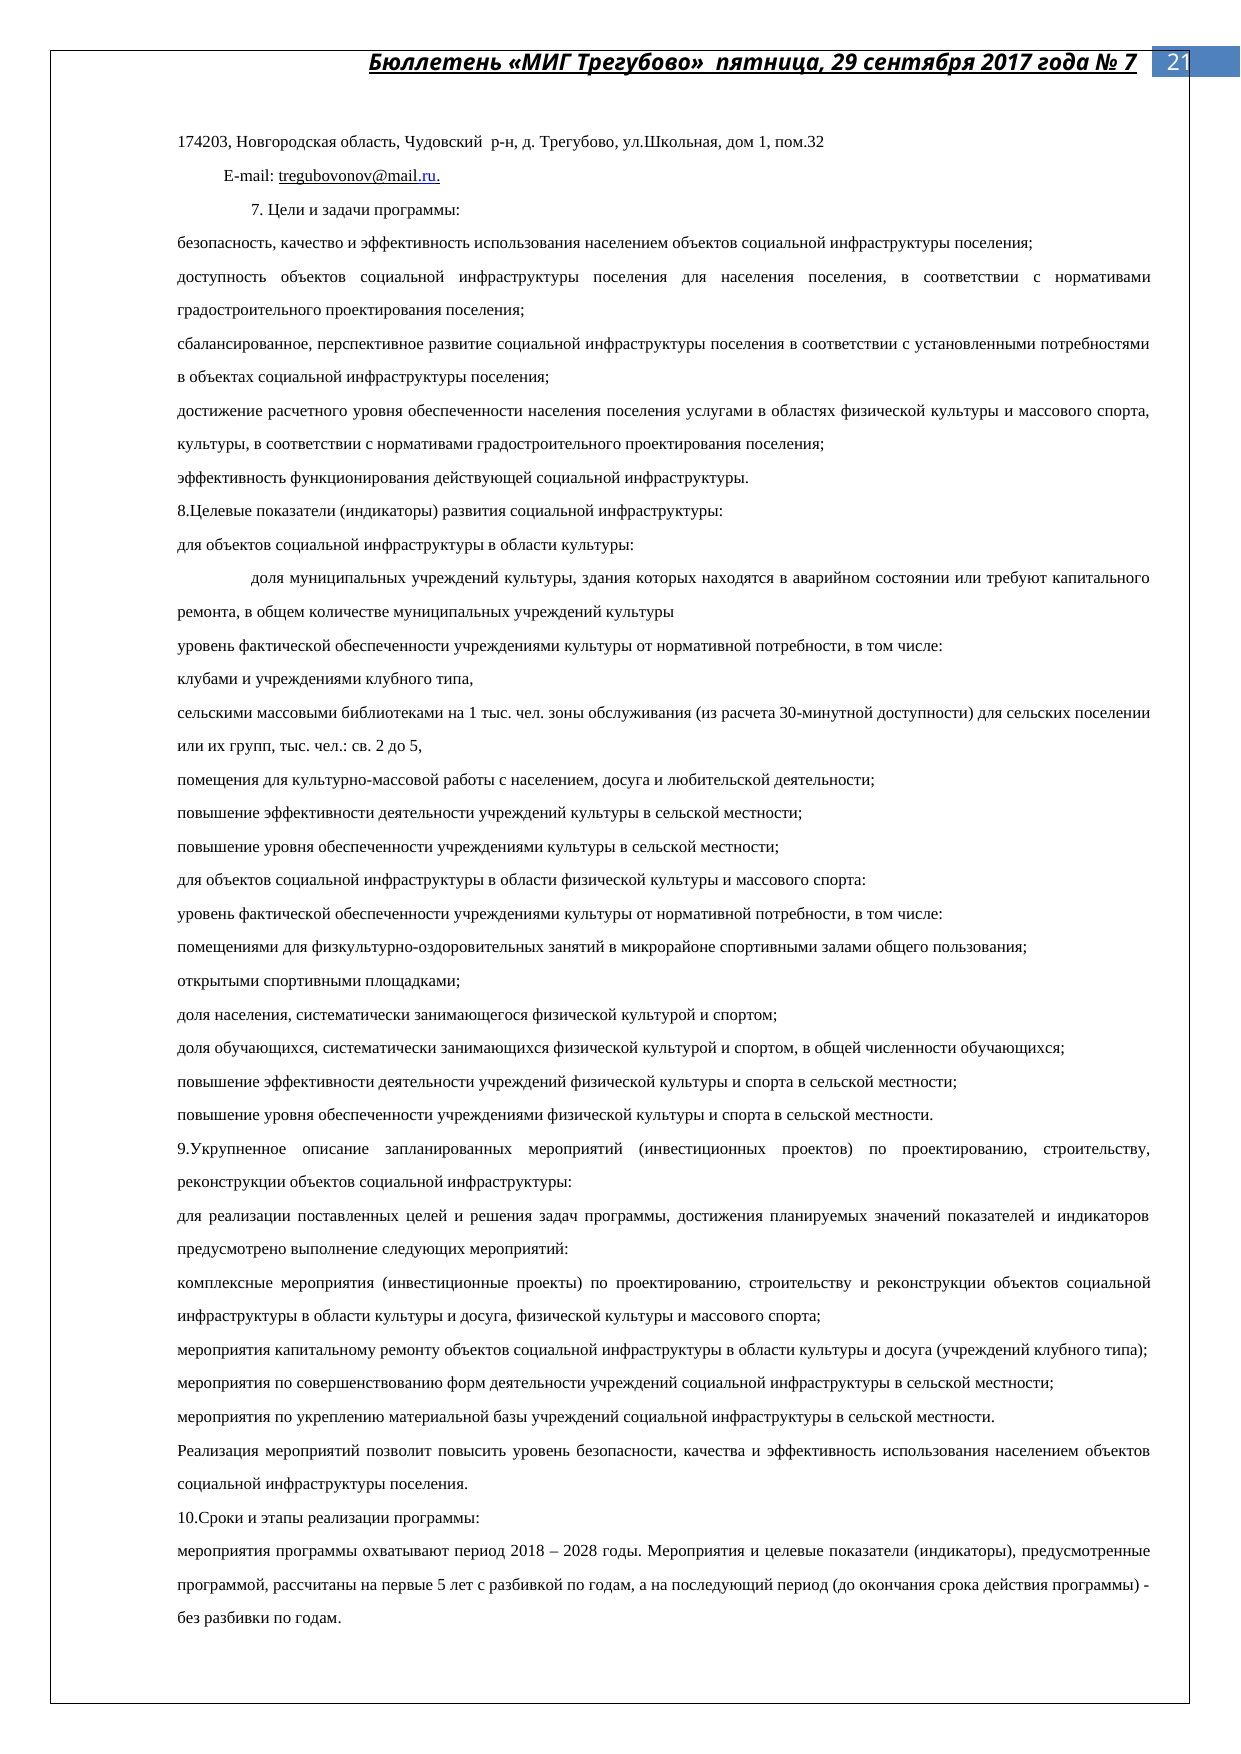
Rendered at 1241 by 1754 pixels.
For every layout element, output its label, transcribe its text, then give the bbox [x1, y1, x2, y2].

text доступность объектов социальной инфраструктуры поселения для населения поселения, в соответствии с нормативами градостроительного проектирования поселения; [177, 252, 1152, 319]
text достижение расчетного уровня обеспеченности населения поселения услугами в областях физической культуры и массового спорта, культуры, в соответствии с нормативами градостроительного проектирования поселения; [177, 386, 1152, 453]
text доля населения, систематически занимающегося физической культурой и спортом; [177, 990, 1152, 1024]
text мероприятия программы охватывают период 2018 – 2028 годы. Мероприятия и целевые показатели (индикаторы), предусмотренные программой, рассчитаны на первые 5 лет с разбивкой по годам, а на последующий период (до окончания срока действия программы) - без разбивки по годам. [177, 1527, 1152, 1627]
text открытыми спортивными площадками; [177, 957, 1152, 990]
text уровень фактической обеспеченности учреждениями культуры от нормативной потребности, в том числе: [177, 621, 1152, 655]
text повышение эффективности деятельности учреждений культуры в сельской местности; [177, 789, 1152, 822]
text сельскими массовыми библиотеками на 1 тыс. чел. зоны обслуживания (из расчета 30-минутной доступности) для сельских поселении или их групп, тыс. чел.: св. 2 до 5, [177, 688, 1152, 755]
text сбалансированное, перспективное развитие социальной инфраструктуры поселения в соответствии с установленными потребностями в объектах социальной инфраструктуры поселения; [177, 319, 1152, 386]
text комплексные мероприятия (инвестиционные проекты) по проектированию, строительству и реконструкции объектов социальной инфраструктуры в области культуры и досуга, физической культуры и массового спорта; [177, 1258, 1152, 1326]
text помещениями для физкультурно-оздоровительных занятий в микрорайоне спортивными залами общего пользования; [177, 923, 1152, 957]
text повышение уровня обеспеченности учреждениями физической культуры и спорта в сельской местности. [177, 1091, 1152, 1124]
text 9.Укрупненное описание запланированных мероприятий (инвестиционных проектов) по проектированию, строительству, реконструкции объектов социальной инфраструктуры: [177, 1124, 1152, 1191]
text повышение уровня обеспеченности учреждениями культуры в сельской местности; [177, 822, 1152, 856]
text эффективность функционирования действующей социальной инфраструктуры. [177, 453, 1152, 487]
text клубами и учреждениями клубного типа, [177, 655, 1152, 688]
text для реализации поставленных целей и решения задач программы, достижения планируемых значений показателей и индикаторов предусмотрено выполнение следующих мероприятий: [177, 1191, 1152, 1258]
text мероприятия по совершенствованию форм деятельности учреждений социальной инфраструктуры в сельской местности; [177, 1359, 1152, 1393]
text безопасность, качество и эффективность использования населением объектов социальной инфраструктуры поселения; [177, 219, 1152, 252]
text для объектов социальной инфраструктуры в области физической культуры и массового спорта: [177, 856, 1152, 889]
text мероприятия по укреплению материальной базы учреждений социальной инфраструктуры в сельской местности. [177, 1393, 1152, 1426]
text 8.Целевые показатели (индикаторы) развития социальной инфраструктуры: [177, 487, 1152, 521]
text помещения для культурно-массовой работы с населением, досуга и любительской деятельности; [177, 755, 1152, 789]
text доля обучающихся, систематически занимающихся физической культурой и спортом, в общей численности обучающихся; [177, 1024, 1152, 1057]
text для объектов социальной инфраструктуры в области культуры: [177, 521, 1152, 554]
text Реализация мероприятий позволит повысить уровень безопасности, качества и эффективность использования населением объектов социальной инфраструктуры поселения. [177, 1426, 1152, 1493]
text мероприятия капитальному ремонту объектов социальной инфраструктуры в области культуры и досуга (учреждений клубного типа); [177, 1326, 1152, 1359]
text 10.Сроки и этапы реализации программы: [177, 1493, 1152, 1527]
text Е-mail: tregubovonov@mail.ru. [177, 152, 1152, 185]
text 7. Цели и задачи программы: [177, 185, 1152, 219]
text 174203, Новгородская область, Чудовский р-н, д. Трегубово, ул.Школьная, дом 1, пом.32 [177, 118, 1152, 152]
text доля муниципальных учреждений культуры, здания которых находятся в аварийном состоянии или требуют капитального ремонта, в общем количестве муниципальных учреждений культуры [177, 554, 1152, 621]
text повышение эффективности деятельности учреждений физической культуры и спорта в сельской местности; [177, 1057, 1152, 1091]
text уровень фактической обеспеченности учреждениями культуры от нормативной потребности, в том числе: [177, 889, 1152, 923]
